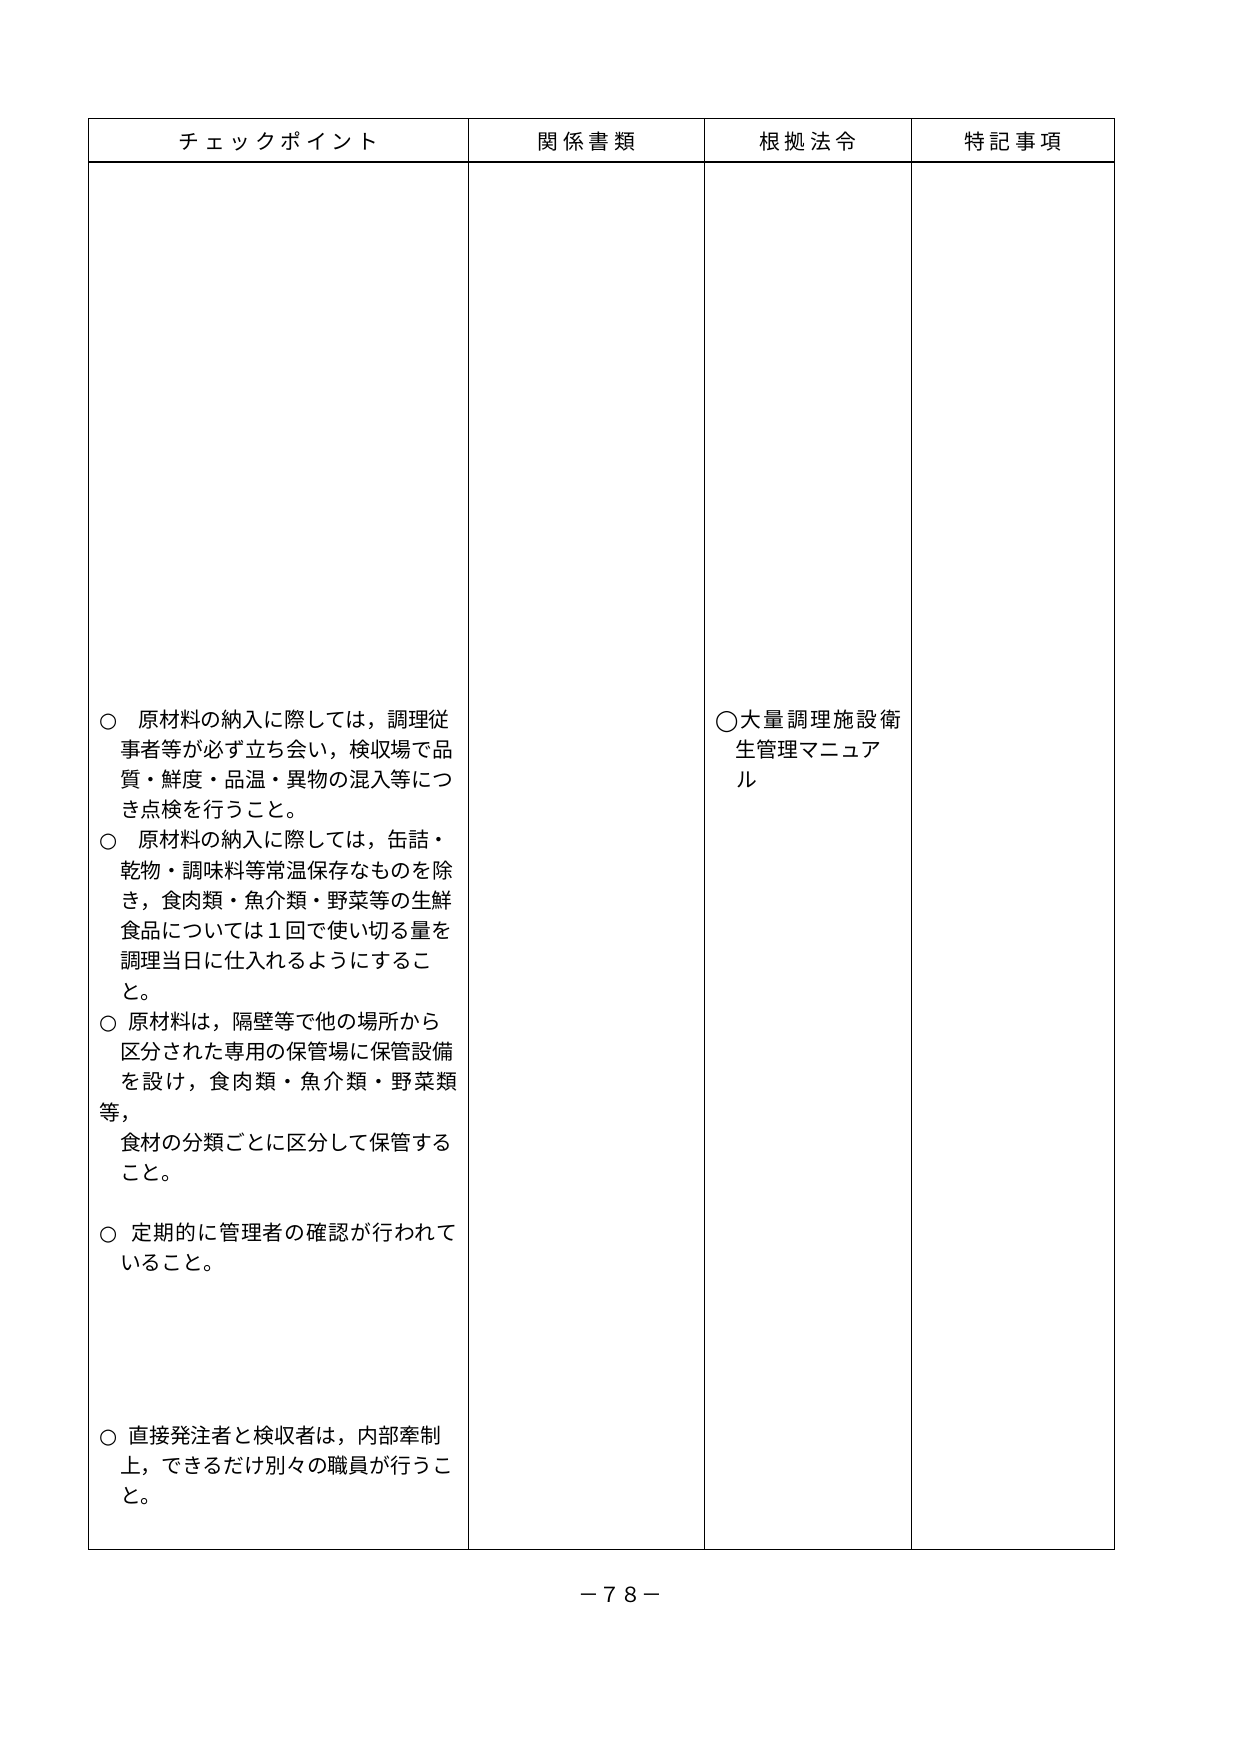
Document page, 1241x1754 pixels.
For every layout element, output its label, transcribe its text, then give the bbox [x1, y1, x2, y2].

table_cell ○ 原材料の納入に際しては，調理従 事者等が必ず立ち会い，検収場で品 質・鮮度・品温・異物の混入等につ き点検を行うこと。 ○ 原材料の納入に際しては，缶詰・ 乾物・調味料等常温保存なものを除 き，食肉類・魚介類・野菜等の生鮮 食品については１回で使い切る量を 調理当日に仕入れるようにするこ と。 ○ 原材料は，隔壁等で他の場所から 区分された専用の保管場に保管設備 を設け，食肉類・魚介類・野菜類等， 食材の分類ごとに区分して保管する こと。 ○ 定期的に管理者の確認が行われていること。 ○ 直接発注者と検収者は，内部牽制 上，できるだけ別々の職員が行うこ と。 [89, 163, 468, 1549]
table_header 特 記 事 項 [912, 119, 1114, 161]
table_cell [912, 163, 1114, 1549]
text －７８－ [89, 1578, 1152, 1609]
table_header 関 係 書 類 [469, 119, 704, 161]
table_cell ◯大量調理施設衛生管理マニュア ル [705, 163, 911, 1549]
table_header 根 拠 法 令 [705, 119, 911, 161]
table_cell [469, 163, 704, 1549]
table_header チ ェ ッ ク ポ イ ン ト [89, 119, 468, 161]
